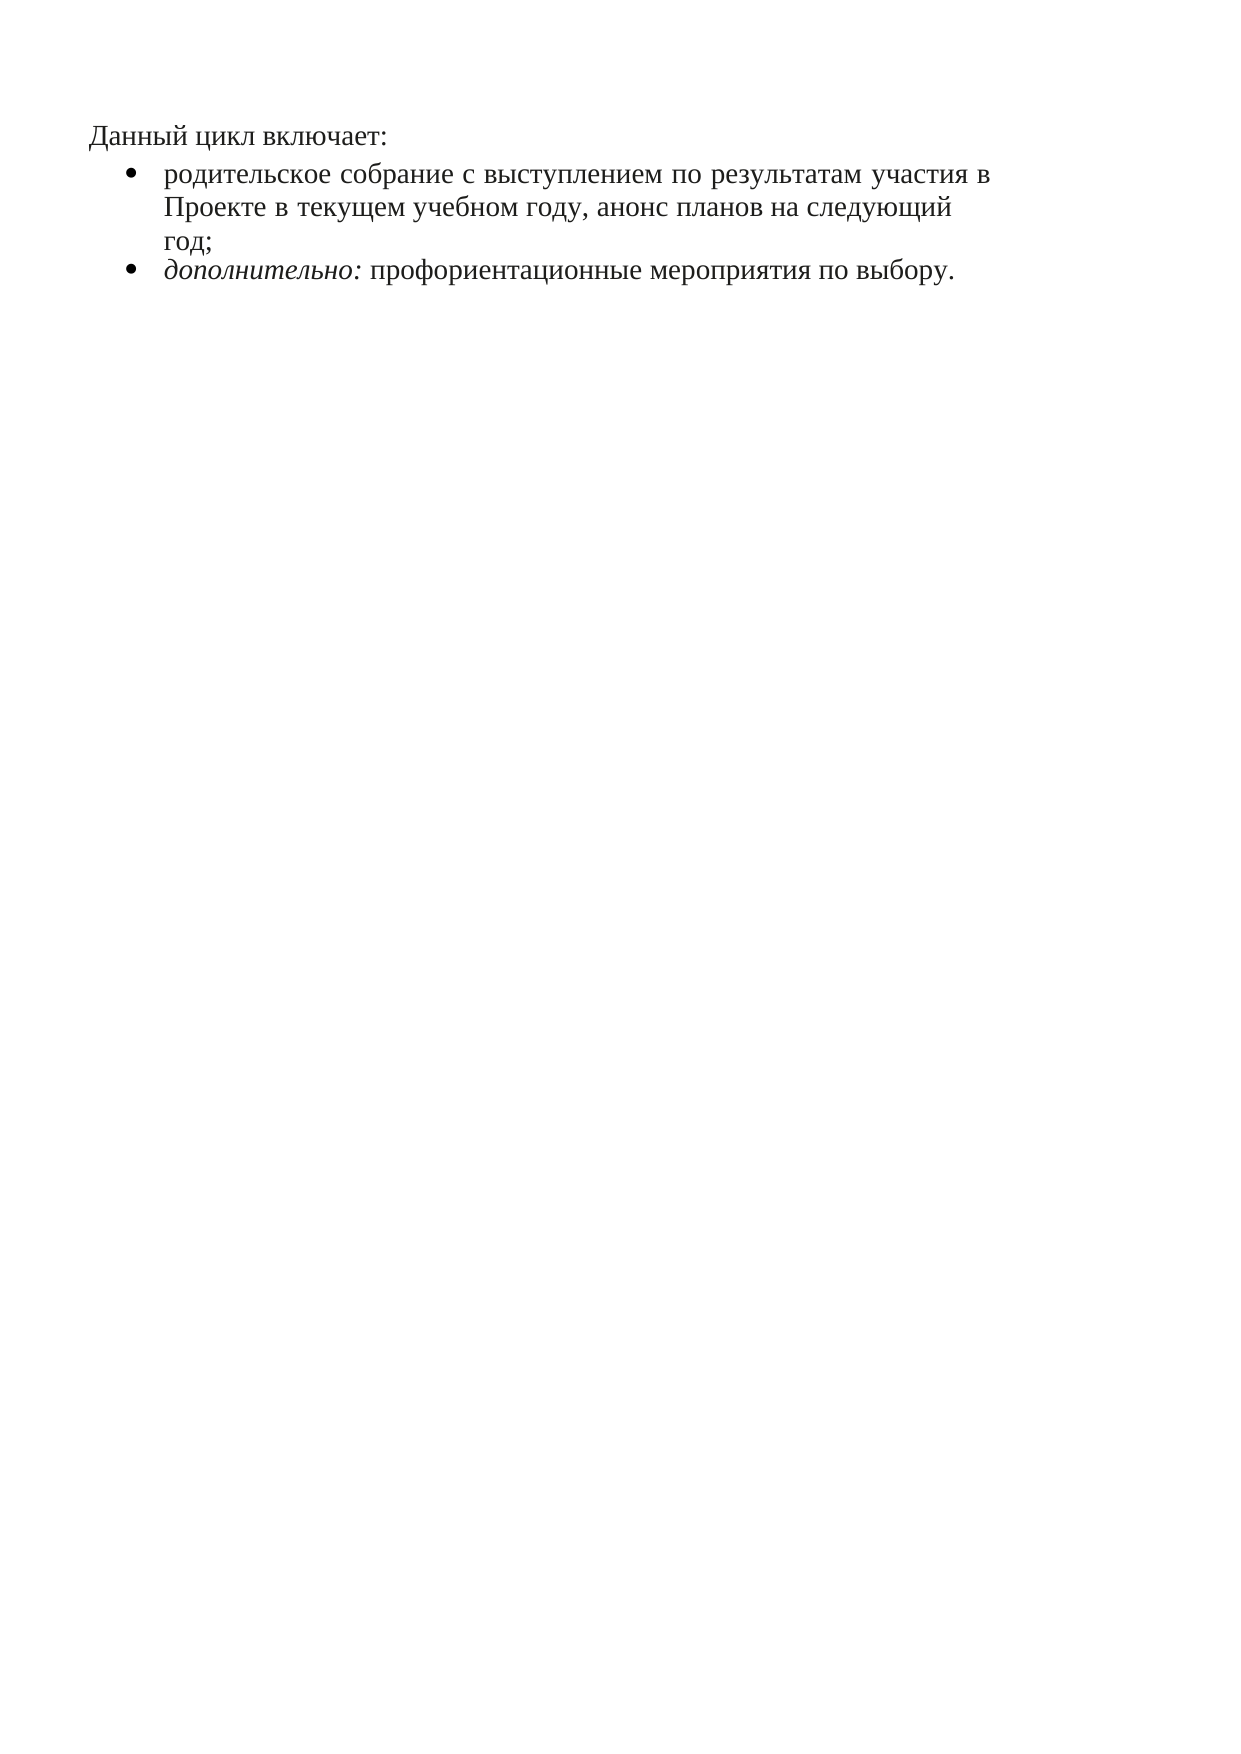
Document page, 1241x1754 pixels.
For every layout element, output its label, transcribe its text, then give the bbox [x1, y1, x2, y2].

list родительское собрание с выступлением по результатам участия в Проекте в текущем учебном году, анонс планов на следующий год; [126, 156, 1008, 257]
list дополнительно: профориентационные мероприятия по выбору. [126, 257, 1063, 285]
text Данный цикл включает: [88, 118, 1063, 152]
